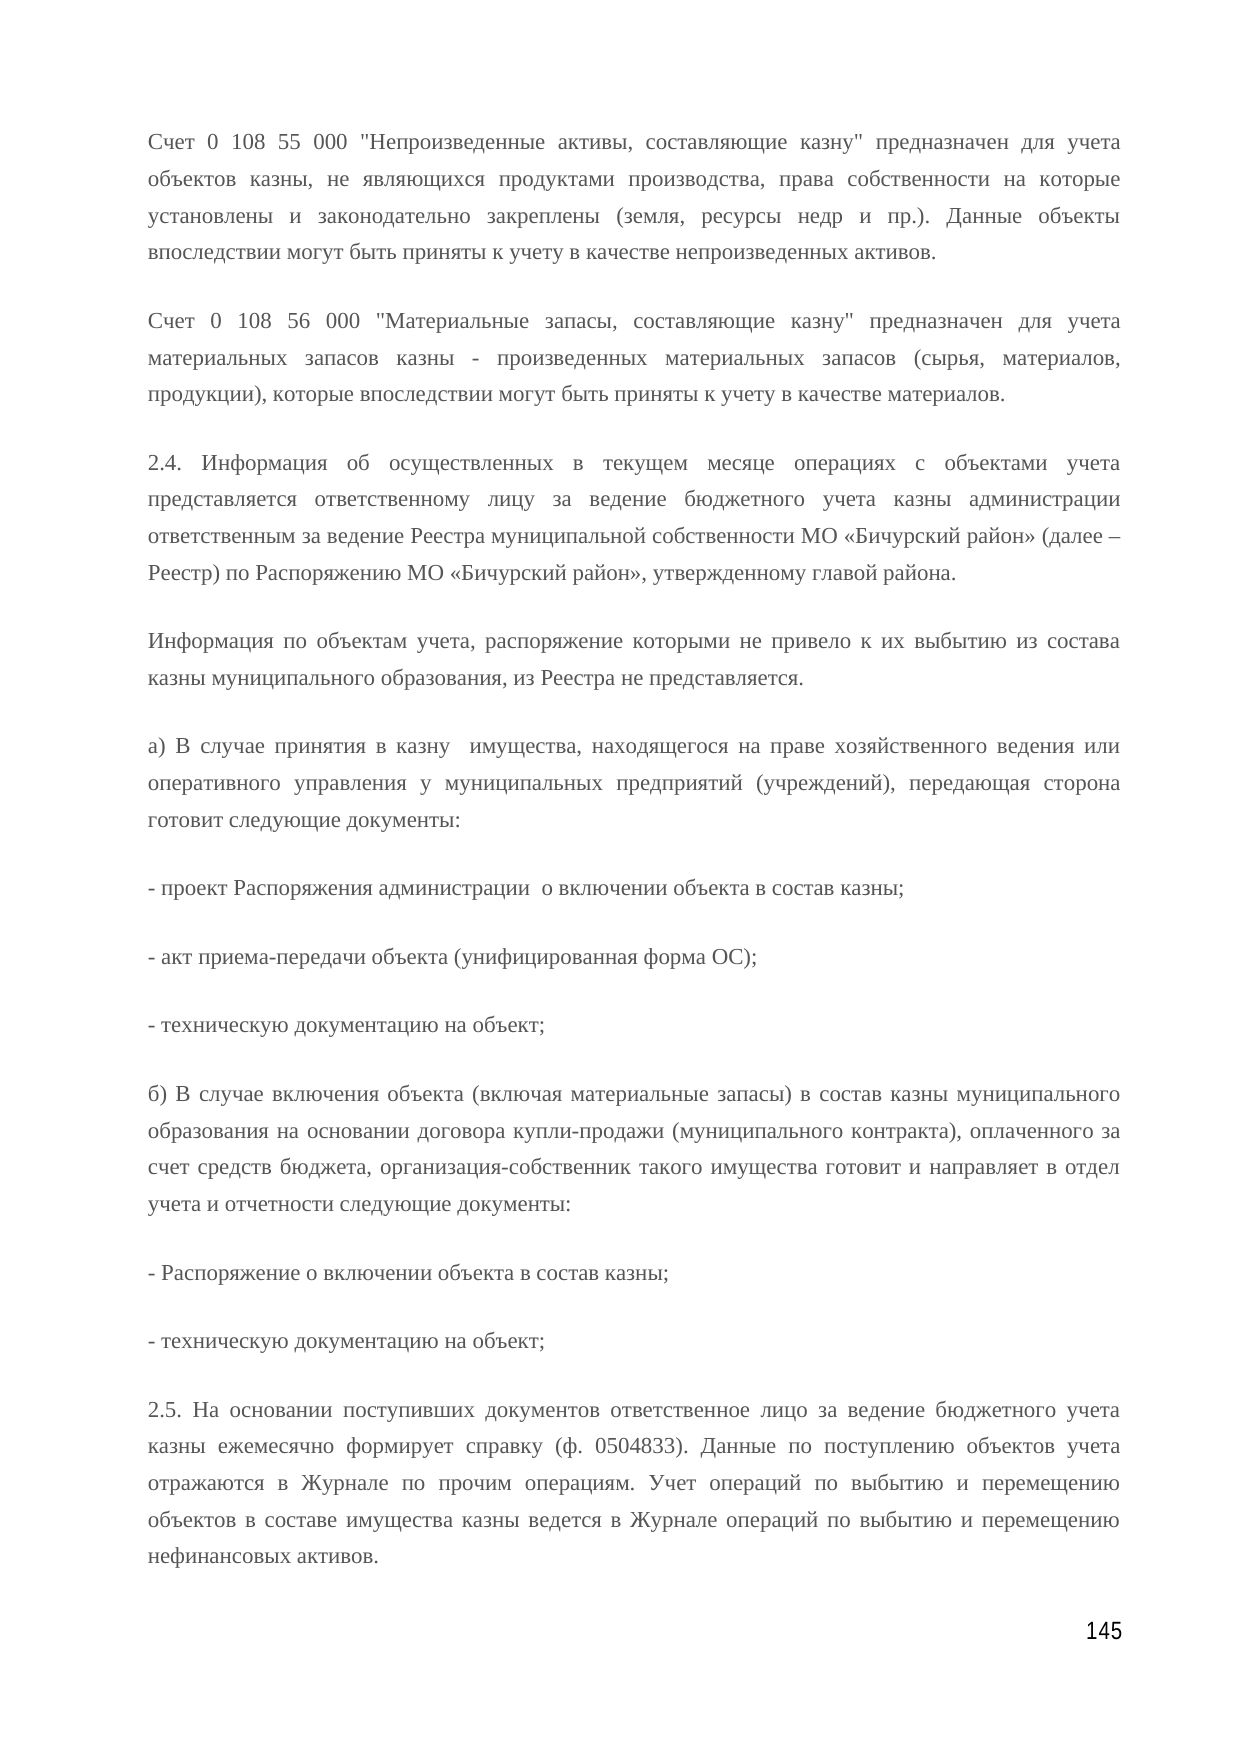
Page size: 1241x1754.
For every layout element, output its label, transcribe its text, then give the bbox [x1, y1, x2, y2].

text - проект Распоряжения администрации о включении объекта в состав казны; [148, 864, 1122, 901]
text - техническую документацию на объект; [148, 1317, 1122, 1353]
text Информация по объектам учета, распоряжение которыми не привело к их выбытию из состава казны муниципального образования, из Реестра не представляется. [148, 617, 1122, 690]
text б) В случае включения объекта (включая материальные запасы) в состав казны муниципального образования на основании договора купли-продажи (муниципального контракта), оплаченного за счет средств бюджета, организация-собственник такого имущества готовит и направляет в отдел учета и отчетности следующие документы: [148, 1070, 1122, 1216]
text Счет 0 108 55 000 "Непроизведенные активы, составляющие казну" предназначен для учета объектов казны, не являющихся продуктами производства, права собственности на которые установлены и законодательно закреплены (земля, ресурсы недр и пр.). Данные объекты впоследствии могут быть приняты к учету в качестве непроизведенных активов. [148, 118, 1122, 265]
text - Распоряжение о включении объекта в состав казны; [148, 1248, 1122, 1285]
text а) В случае принятия в казну имущества, находящегося на праве хозяйственного ведения или оперативного управления у муниципальных предприятий (учреждений), передающая сторона готовит следующие документы: [148, 722, 1122, 832]
text 2.5. На основании поступивших документов ответственное лицо за ведение бюджетного учета казны ежемесячно формирует справку (ф. 0504833). Данные по поступлению объектов учета отражаются в Журнале по прочим операциям. Учет операций по выбытию и перемещению объектов в составе имущества казны ведется в Журнале операций по выбытию и перемещению нефинансовых активов. [148, 1385, 1122, 1569]
text Счет 0 108 56 000 "Материальные запасы, составляющие казну" предназначен для учета материальных запасов казны - произведенных материальных запасов (сырья, материалов, продукции), которые впоследствии могут быть приняты к учету в качестве материалов. [148, 297, 1122, 407]
text - техническую документацию на объект; [148, 1001, 1122, 1038]
text 2.4. Информация об осуществленных в текущем месяце операциях с объектами учета представляется ответственному лицу за ведение бюджетного учета казны администрации ответственным за ведение Реестра муниципальной собственности МО «Бичурский район» (далее – Реестр) по Распоряжению МО «Бичурский район», утвержденному главой района. [148, 438, 1122, 585]
text - акт приема-передачи объекта (унифицированная форма ОС); [148, 933, 1122, 969]
